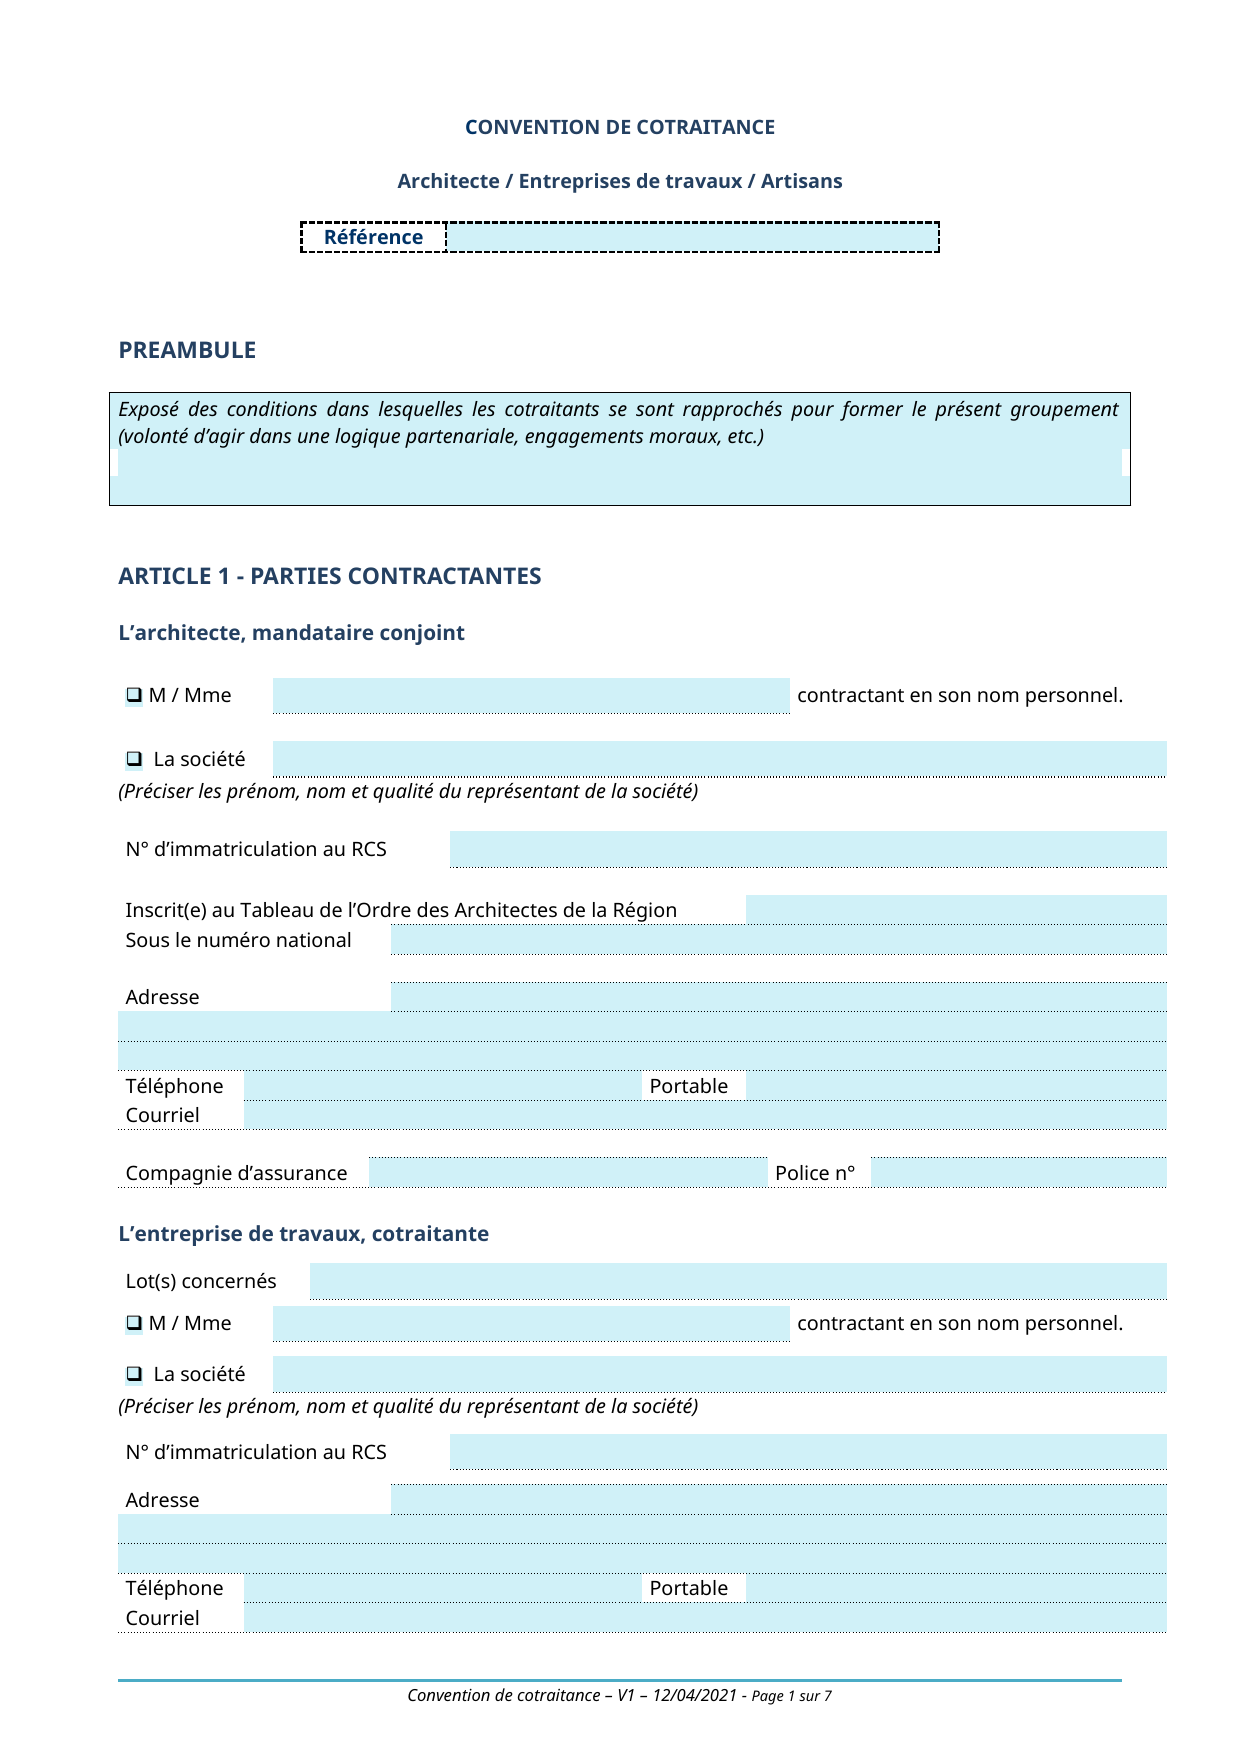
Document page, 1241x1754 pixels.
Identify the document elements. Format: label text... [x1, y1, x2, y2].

text CONVENTION DE COTRAITANCE [118, 113, 1122, 141]
table_cell Téléphone [118, 1070, 243, 1100]
table_cell Courriel [118, 1100, 243, 1129]
table_header Adresse [118, 1484, 391, 1514]
table_header La société [118, 1356, 273, 1392]
subtitle L’entreprise de travaux, cotraitante [118, 1219, 1122, 1247]
table_cell [746, 1573, 1167, 1602]
table_header [391, 982, 1167, 1011]
table_header Lot(s) concernés [118, 1263, 310, 1299]
subtitle ARTICLE 1 - PARTIES CONTRACTANTES [118, 560, 1122, 591]
table_header [446, 221, 939, 251]
text (Préciser les prénom, nom et qualité du représentant de la société) [118, 777, 1122, 804]
table_header [746, 895, 1167, 924]
table_header N° d’immatriculation au RCS [118, 1434, 450, 1469]
table_cell [244, 1100, 1167, 1129]
table_header Police n° [768, 1157, 871, 1187]
table_cell Portable [642, 1070, 746, 1100]
table_cell [118, 1011, 1167, 1041]
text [118, 1393, 1122, 1419]
table_header N° d’immatriculation au RCS [118, 831, 450, 867]
table_header M / Mme [118, 678, 273, 713]
table_header [450, 831, 1167, 867]
table_cell [118, 1041, 1167, 1070]
table_header [310, 1263, 1167, 1299]
table_cell [391, 924, 1167, 954]
table_header contractant en son nom personnel. [790, 1306, 1167, 1341]
table_header [369, 1157, 768, 1187]
subtitle L’architecte, mandataire conjoint [118, 618, 1122, 647]
table_header contractant en son nom personnel. [790, 678, 1167, 713]
table_header [871, 1157, 1167, 1187]
table_cell [244, 1602, 1167, 1632]
table_cell [244, 1070, 642, 1100]
table_cell Portable [642, 1573, 746, 1602]
subtitle PREAMBULE [118, 333, 1122, 365]
table_header [273, 1306, 790, 1341]
table_header La société [118, 741, 273, 776]
table_header Compagnie d’assurance [118, 1157, 369, 1187]
table_header [391, 1484, 1167, 1514]
table_cell [746, 1070, 1167, 1100]
table_header Inscrit(e) au Tableau de l’Ordre des Architectes de la Région [118, 895, 746, 924]
table_cell Téléphone [118, 1573, 243, 1602]
table_cell Courriel [118, 1602, 243, 1632]
text Exposé des conditions dans lesquelles les cotraitants se sont rapprochés pour former le présent groupement (volonté d’agir dans une logique partenariale, engagements moraux, etc.) [110, 393, 1130, 449]
table_header M / Mme [118, 1306, 273, 1341]
table_header Adresse [118, 982, 391, 1011]
text Architecte / Entreprises de travaux / Artisans [118, 167, 1122, 194]
table_header Référence [301, 221, 446, 251]
table_header [450, 1434, 1167, 1469]
table_header [273, 1356, 1167, 1392]
table_cell [118, 1514, 1167, 1543]
table_cell Sous le numéro national [118, 924, 391, 954]
table_cell [244, 1573, 642, 1602]
table_header [273, 741, 1167, 776]
table_header [273, 678, 790, 713]
table_cell [118, 1543, 1167, 1573]
